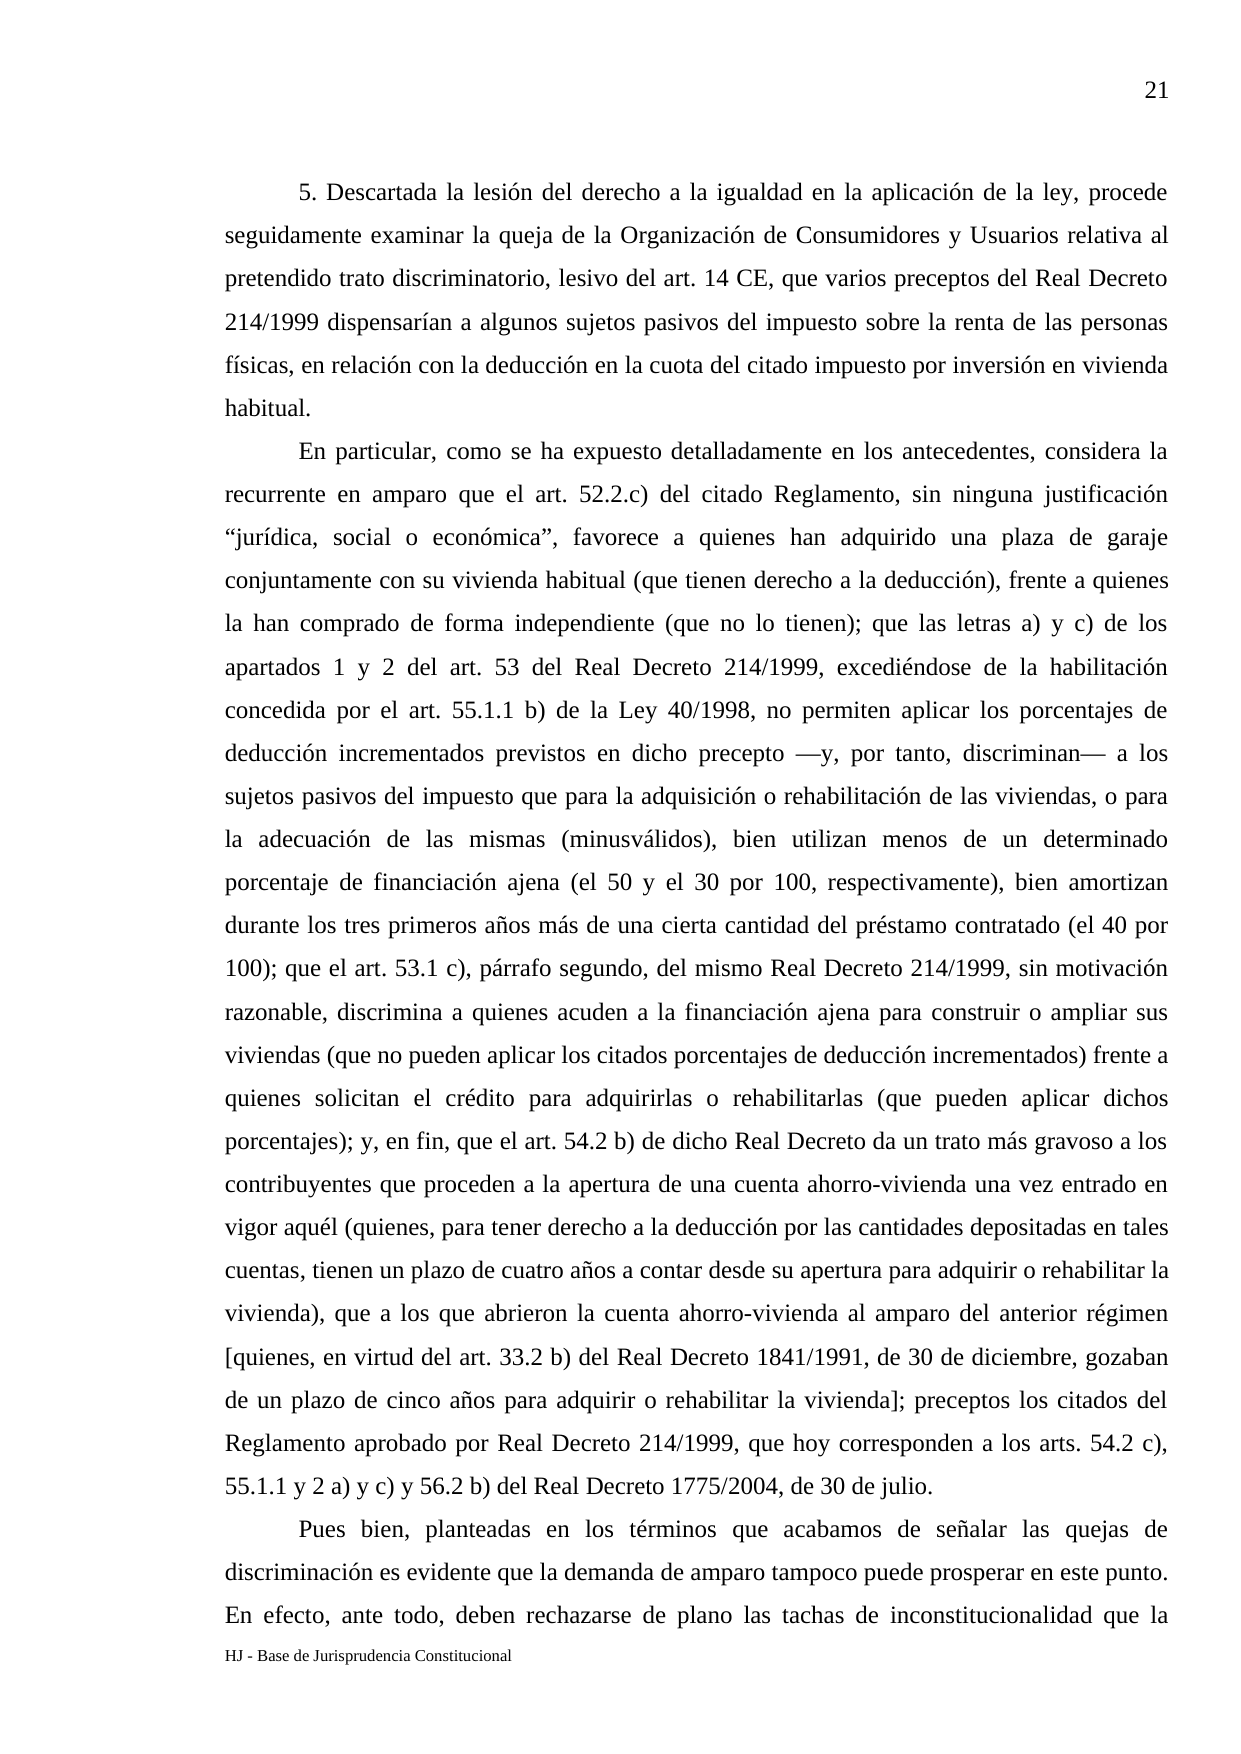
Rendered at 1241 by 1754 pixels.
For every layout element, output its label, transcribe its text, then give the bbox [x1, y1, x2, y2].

text En particular, como se ha expuesto detalladamente en los antecedentes, considera la recurrente en amparo que el art. 52.2.c) del citado Reglamento, sin ninguna justificación “jurídica, social o económica”, favorece a quienes han adquirido una plaza de garaje conjuntamente con su vivienda habitual (que tienen derecho a la deducción), frente a quienes la han comprado de forma independiente (que no lo tienen); que las letras a) y c) de los apartados 1 y 2 del art. 53 del Real Decreto 214/1999, excediéndose de la habilitación concedida por el art. 55.1.1 b) de la Ley 40/1998, no permiten aplicar los porcentajes de deducción incrementados previstos en dicho precepto —y, por tanto, discriminan— a los sujetos pasivos del impuesto que para la adquisición o rehabilitación de las viviendas, o para la adecuación de las mismas (minusválidos), bien utilizan menos de un determinado porcentaje de financiación ajena (el 50 y el 30 por 100, respectivamente), bien amortizan durante los tres primeros años más de una cierta cantidad del préstamo contratado (el 40 por 100); que el art. 53.1 c), párrafo segundo, del mismo Real Decreto 214/1999, sin motivación razonable, discrimina a quienes acuden a la financiación ajena para construir o ampliar sus viviendas (que no pueden aplicar los citados porcentajes de deducción incrementados) frente a quienes solicitan el crédito para adquirirlas o rehabilitarlas (que pueden aplicar dichos porcentajes); y, en fin, que el art. 54.2 b) de dicho Real Decreto da un trato más gravoso a los contribuyentes que proceden a la apertura de una cuenta ahorro-vivienda una vez entrado en vigor aquél (quienes, para tener derecho a la deducción por las cantidades depositadas en tales cuentas, tienen un plazo de cuatro años a contar desde su apertura para adquirir o rehabilitar la vivienda), que a los que abrieron la cuenta ahorro-vivienda al amparo del anterior régimen [quienes, en virtud del art. 33.2 b) del Real Decreto 1841/1991, de 30 de diciembre, gozaban de un plazo de cinco años para adquirir o rehabilitar la vivienda]; preceptos los citados del Reglamento aprobado por Real Decreto 214/1999, que hoy corresponden a los arts. 54.2 c), 55.1.1 y 2 a) y c) y 56.2 b) del Real Decreto 1775/2004, de 30 de julio. [224, 436, 1169, 1500]
text 5. Descartada la lesión del derecho a la igualdad en la aplicación de la ley, procede seguidamente examinar la queja de la Organización de Consumidores y Usuarios relativa al pretendido trato discriminatorio, lesivo del art. 14 CE, que varios preceptos del Real Decreto 214/1999 dispensarían a algunos sujetos pasivos del impuesto sobre la renta de las personas físicas, en relación con la deducción en la cuota del citado impuesto por inversión en vivienda habitual. [224, 177, 1169, 422]
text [224, 1514, 1169, 1629]
